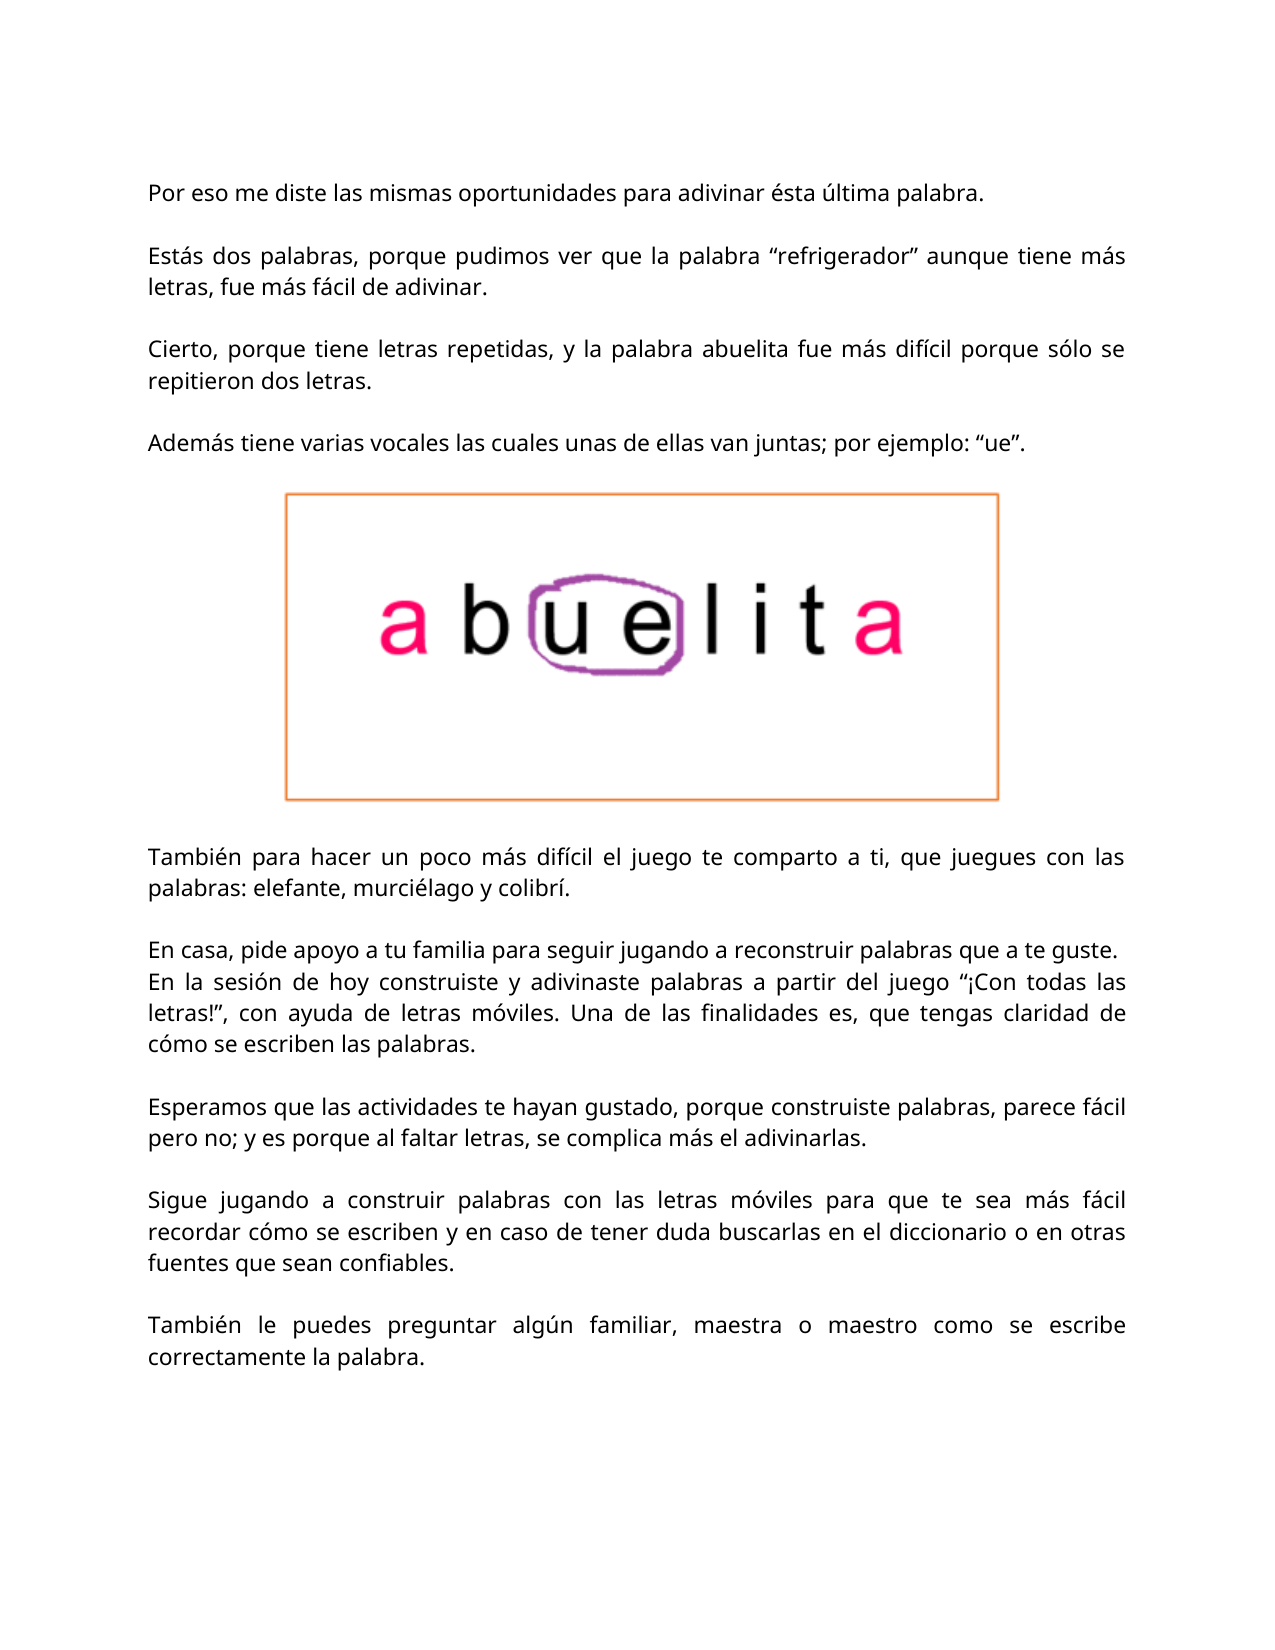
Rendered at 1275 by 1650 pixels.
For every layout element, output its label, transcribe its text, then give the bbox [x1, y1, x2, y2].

text Sigue jugando a construir palabras con las letras móviles para que te sea más fácil recordar cómo se escriben y en caso de tener duda buscarlas en el diccionario o en otras fuentes que sean confiables. [148, 1184, 1127, 1278]
text Cierto, porque tiene letras repetidas, y la palabra abuelita fue más difícil porque sólo se repitieron dos letras. [148, 333, 1127, 396]
text Estás dos palabras, porque pudimos ver que la palabra “refrigerador” aunque tiene más letras, fue más fácil de adivinar. [148, 240, 1127, 302]
text Esperamos que las actividades te hayan gustado, porque construiste palabras, parece fácil pero no; y es porque al faltar letras, se complica más el adivinarlas. [148, 1091, 1127, 1153]
text Por eso me diste las mismas oportunidades para adivinar ésta última palabra. [148, 177, 1127, 208]
text También para hacer un poco más difícil el juego te comparto a ti, que juegues con las palabras: elefante, murciélago y colibrí. [148, 841, 1127, 903]
text En la sesión de hoy construiste y adivinaste palabras a partir del juego “¡Con todas las letras!”, con ayuda de letras móviles. Una de las finalidades es, que tengas claridad de cómo se escriben las palabras. [148, 966, 1127, 1059]
text También le puedes preguntar algún familiar, maestra o maestro como se escribe correctamente la palabra. [148, 1309, 1127, 1372]
text Además tiene varias vocales las cuales unas de ellas van juntas; por ejemplo: “ue”. [148, 427, 1127, 458]
text En casa, pide apoyo a tu familia para seguir jugando a reconstruir palabras que a te guste. [148, 934, 1127, 966]
picture [147, 458, 1148, 810]
